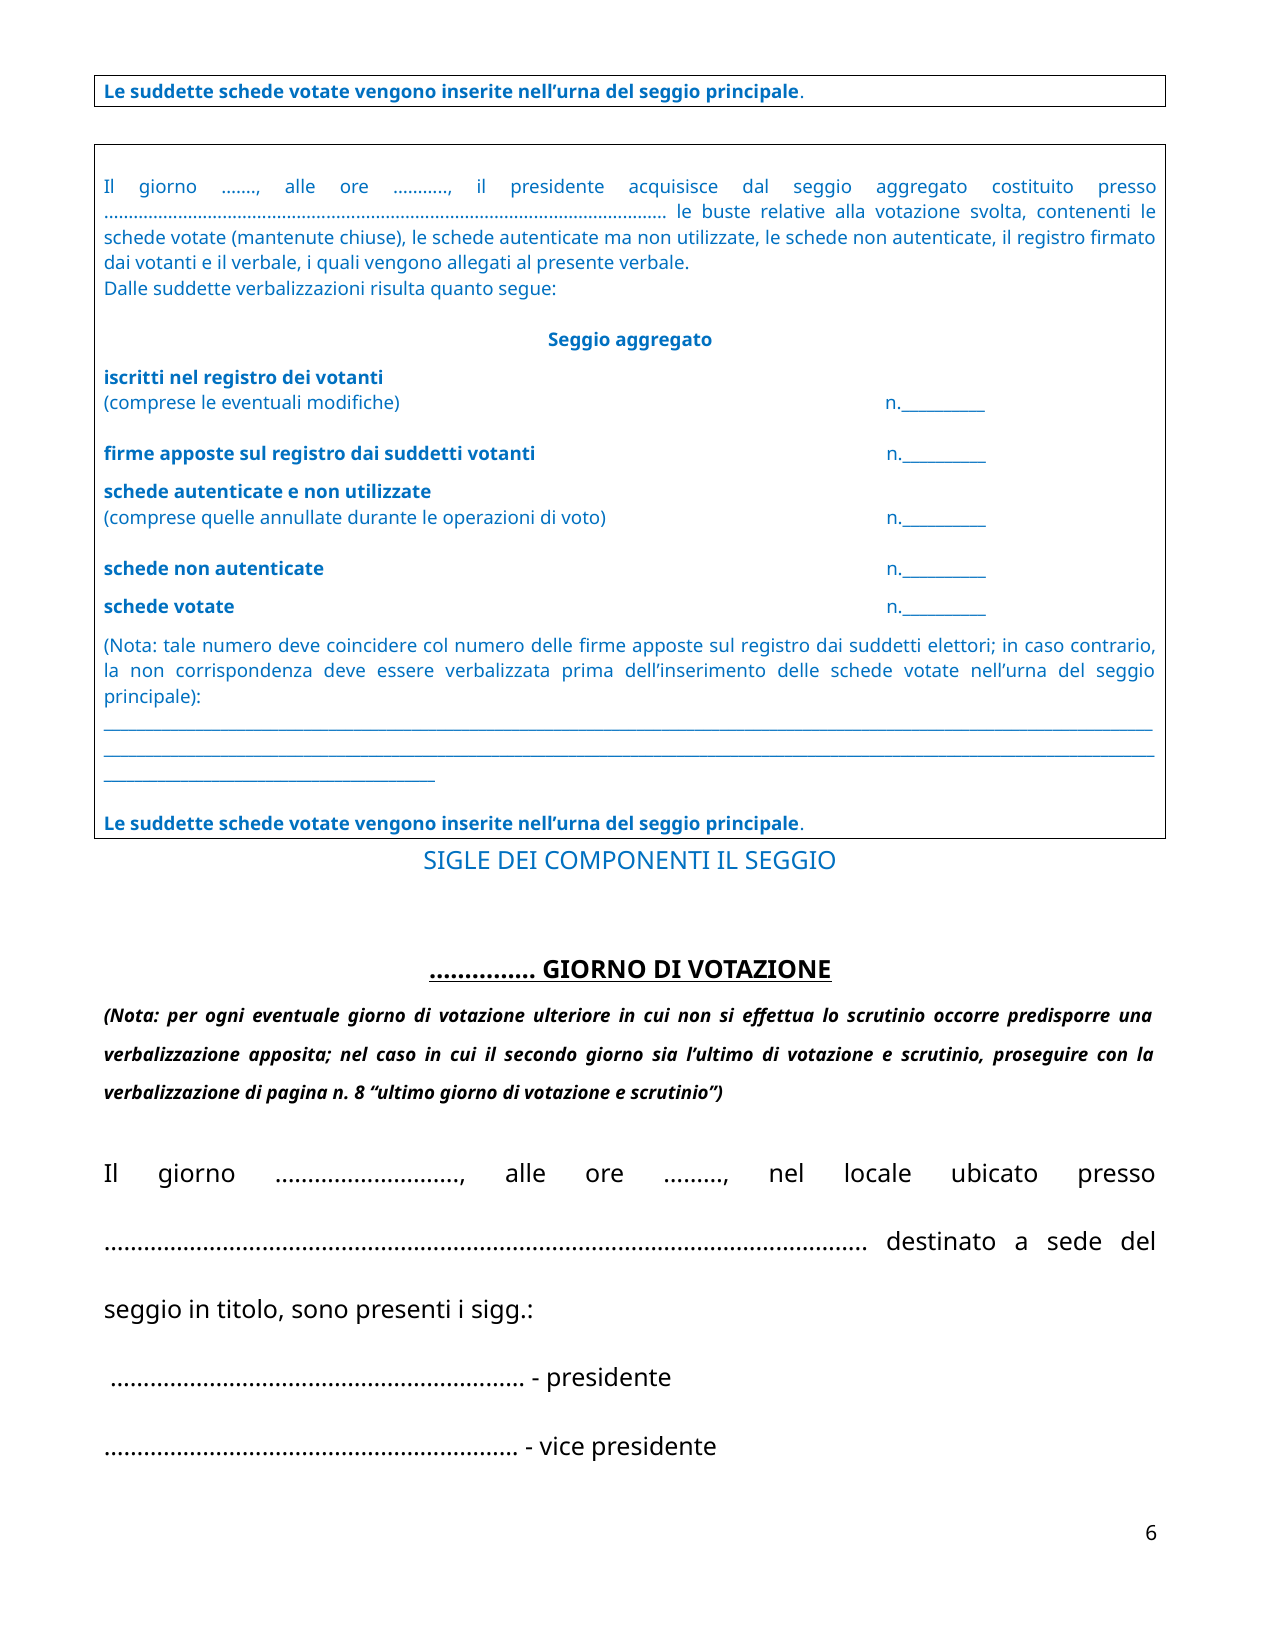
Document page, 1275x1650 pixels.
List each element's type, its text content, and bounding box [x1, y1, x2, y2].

text Seggio aggregato [103, 326, 1157, 352]
text (comprese le eventuali modifiche) n.__________ [103, 389, 1157, 415]
text Il giorno ……., alle ore ……….., il presidente acquisisce dal seggio aggregato costituito presso …………………………………………………………………………………………………… le buste relative alla votazione svolta, contenenti le schede votate (mantenute chiuse), le schede autenticate ma non utilizzate, le schede non autenticate, il registro firmato dai votanti e il verbale, i quali vengono allegati al presente verbale. [103, 173, 1157, 275]
text (Nota: per ogni eventuale giorno di votazione ulteriore in cui non si effettua lo scrutinio occorre predisporre una verbalizzazione apposita; nel caso in cui il secondo giorno sia l’ultimo di votazione e scrutinio, proseguire con la verbalizzazione di pagina n. 8 “ultimo giorno di votazione e scrutinio”) [103, 1003, 1157, 1105]
text Le suddette schede votate vengono inserite nell’urna del seggio principale. [95, 76, 1165, 106]
text (comprese quelle annullate durante le operazioni di voto) n.__________ [103, 504, 1157, 530]
text schede non autenticate n.__________ [103, 555, 1157, 581]
text SIGLE DEI COMPONENTI IL SEGGIO [103, 839, 1157, 877]
text Il giorno ………………………., alle ore ………, nel locale ubicato presso …………………………………………………………………………………………………….. destinato a sede del seggio in titolo, sono presenti i sigg.: [103, 1156, 1157, 1326]
text …………… GIORNO DI VOTAZIONE [103, 952, 1157, 986]
text (Nota: tale numero deve coincidere col numero delle firme apposte sul registro dai suddetti elettori; in caso contrario, la non corrispondenza deve essere verbalizzata prima dell’inserimento delle schede votate nell’urna del seggio principale): [95, 629, 1165, 708]
text _______________________________________________________________________________________________________________________________________________________________________________________________________________________________________________________________________________________________________________ [103, 708, 1157, 785]
text ……………………………………………………… - presidente [103, 1360, 1157, 1394]
text ……………………………………………………… - vice presidente [103, 1428, 1157, 1462]
text Dalle suddette verbalizzazioni risulta quanto segue: [103, 275, 1157, 301]
text schede autenticate e non utilizzate [95, 476, 1165, 504]
text iscritti nel registro dei votanti [95, 361, 1165, 389]
text Le suddette schede votate vengono inserite nell’urna del seggio principale. [95, 807, 1165, 838]
text schede votate n.__________ [95, 591, 1165, 619]
text firme apposte sul registro dai suddetti votanti n.__________ [103, 441, 1157, 466]
